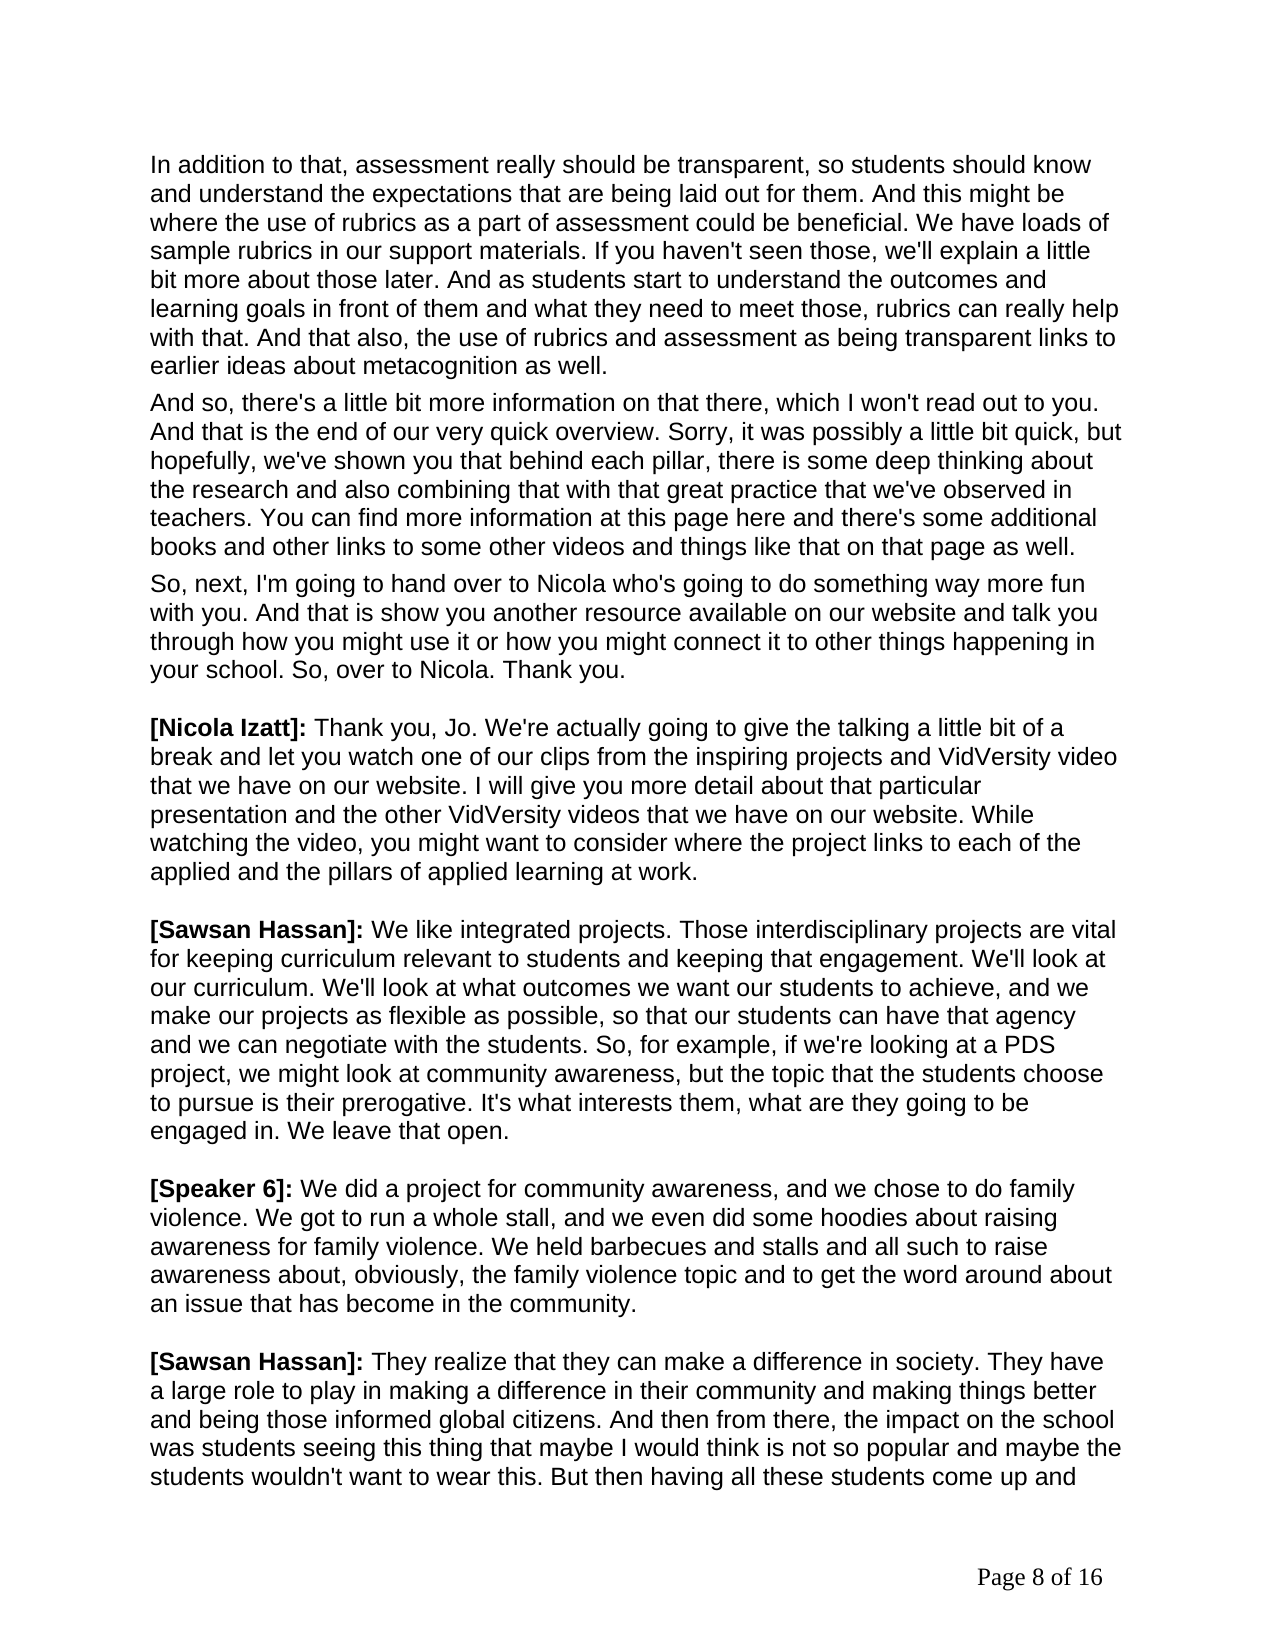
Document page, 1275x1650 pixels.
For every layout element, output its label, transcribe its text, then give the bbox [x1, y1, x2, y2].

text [150, 1347, 1125, 1491]
text And so, there's a little bit more information on that there, which I won't read out to you. And that is the end of our very quick overview. Sorry, it was possibly a little bit quick, but hopefully, we've shown you that behind each pillar, there is some deep thinking about the research and also combining that with that great practice that we've observed in teachers. You can find more information at this page here and there's some additional books and other links to some other videos and things like that on that page as well. [150, 388, 1125, 561]
text In addition to that, assessment really should be transparent, so students should know and understand the expectations that are being laid out for them. And this might be where the use of rubrics as a part of assessment could be beneficial. We have loads of sample rubrics in our support materials. If you haven't seen those, we'll explain a little bit more about those later. And as students start to understand the outcomes and learning goals in front of them and what they need to meet those, rubrics can really help with that. And that also, the use of rubrics and assessment as being transparent links to earlier ideas about metacognition as well. [150, 150, 1125, 380]
text So, next, I'm going to hand over to Nicola who's going to do something way more fun with you. And that is show you another resource available on our website and talk you through how you might use it or how you might connect it to other things happening in your school. So, over to Nicola. Thank you. [150, 569, 1125, 684]
text [Speaker 6]: We did a project for community awareness, and we chose to do family violence. We got to run a whole stall, and we even did some hoodies about raising awareness for family violence. We held barbecues and stalls and all such to raise awareness about, obviously, the family violence topic and to get the word around about an issue that has become in the community. [150, 1174, 1125, 1318]
text [Nicola Izatt]: Thank you, Jo. We're actually going to give the talking a little bit of a break and let you watch one of our clips from the inspiring projects and VidVersity video that we have on our website. I will give you more detail about that particular presentation and the other VidVersity videos that we have on our website. While watching the video, you might want to consider where the project links to each of the applied and the pillars of applied learning at work. [150, 713, 1125, 886]
text [Sawsan Hassan]: We like integrated projects. Those interdisciplinary projects are vital for keeping curriculum relevant to students and keeping that engagement. We'll look at our curriculum. We'll look at what outcomes we want our students to achieve, and we make our projects as flexible as possible, so that our students can have that agency and we can negotiate with the students. So, for example, if we're looking at a PDS project, we might look at community awareness, but the topic that the students choose to pursue is their prerogative. It's what interests them, what are they going to be engaged in. We leave that open. [150, 915, 1125, 1145]
